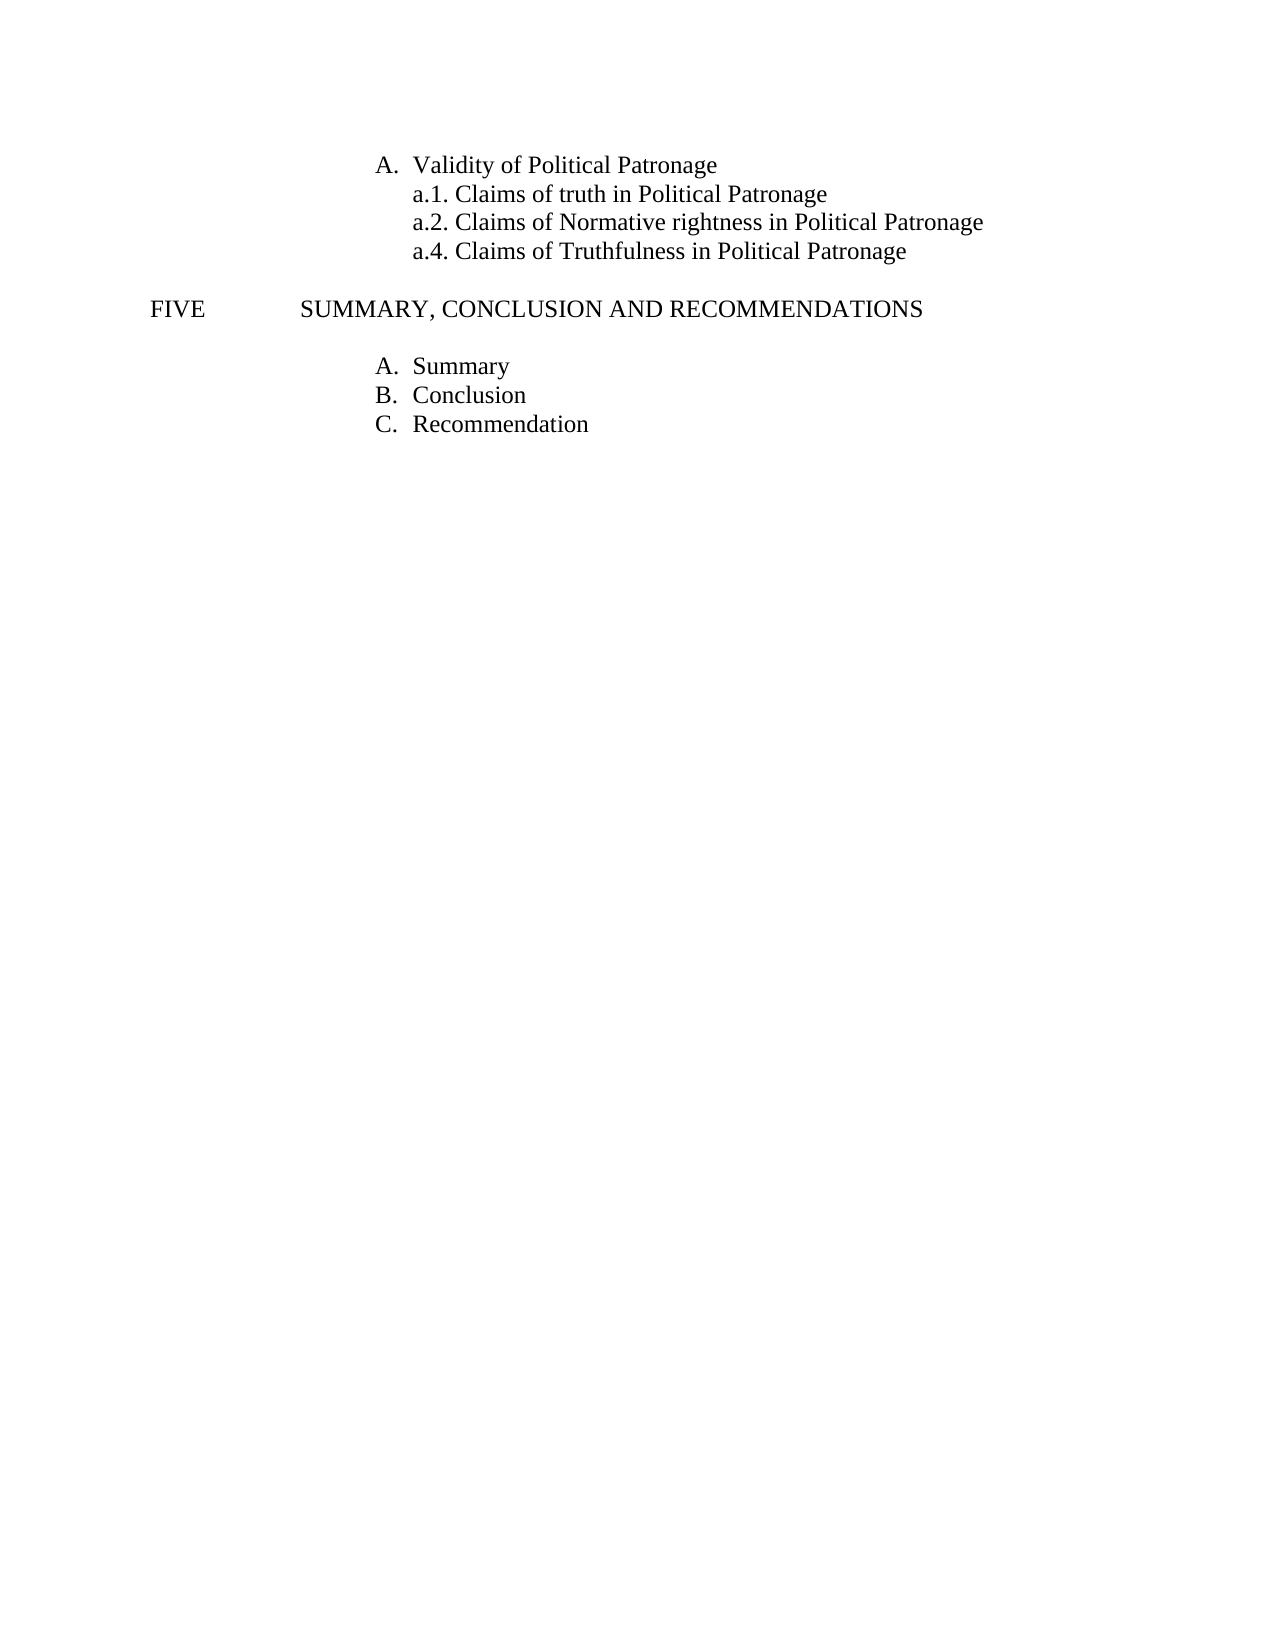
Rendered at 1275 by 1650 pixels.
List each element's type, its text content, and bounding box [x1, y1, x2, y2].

text FIVE SUMMARY, CONCLUSION AND RECOMMENDATIONS [150, 294, 1125, 322]
list Conclusion [375, 380, 1125, 409]
list Validity of Political Patronage [375, 150, 1125, 179]
list a.2. Claims of Normative rightness in Political Patronage [412, 207, 1125, 236]
list Summary [375, 351, 1125, 380]
list a.1. Claims of truth in Political Patronage [412, 179, 1125, 207]
list a.4. Claims of Truthfulness in Political Patronage [412, 236, 1125, 265]
list Recommendation [375, 409, 1125, 437]
